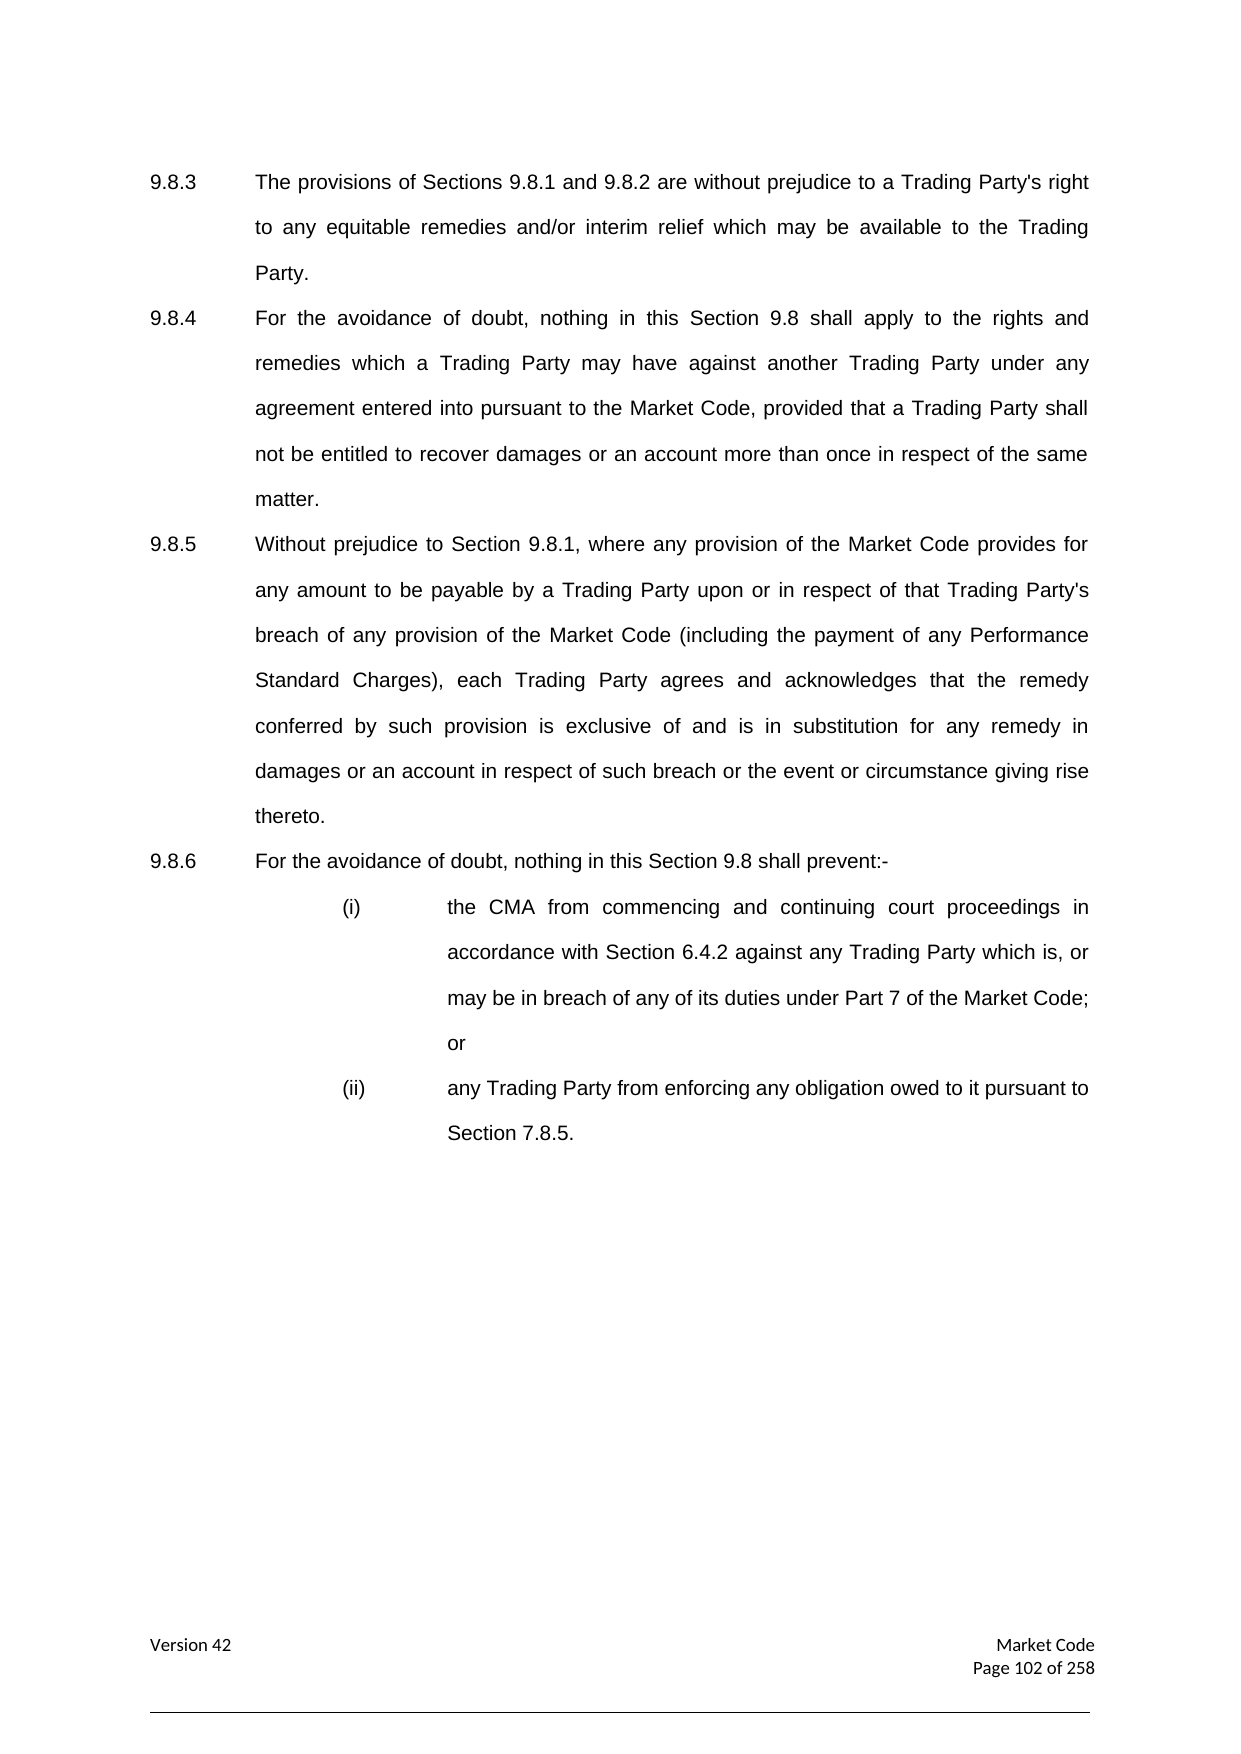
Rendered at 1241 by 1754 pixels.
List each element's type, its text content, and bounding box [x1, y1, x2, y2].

text Without prejudice to Section 9.8.1, where any provision of the Market Code provides for any amount to be payable by a Trading Party upon or in respect of that Trading Party's breach of any provision of the Market Code (including the payment of any Performance Standard Charges), each Trading Party agrees and acknowledges that the remedy conferred by such provision is exclusive of and is in substitution for any remedy in damages or an account in respect of such breach or the event or circumstance giving rise thereto. [150, 516, 1090, 833]
text The provisions of Sections 9.8.1 and 9.8.2 are without prejudice to a Trading Party's right to any equitable remedies and/or interim relief which may be available to the Trading Party. [150, 153, 1090, 289]
text For the avoidance of doubt, nothing in this Section 9.8 shall apply to the rights and remedies which a Trading Party may have against another Trading Party under any agreement entered into pursuant to the Market Code, provided that a Trading Party shall not be entitled to recover damages or an account more than once in respect of the same matter. [150, 289, 1090, 516]
text For the avoidance of doubt, nothing in this Section 9.8 shall prevent:- [150, 833, 1090, 878]
text any Trading Party from enforcing any obligation owed to it pursuant to Section 7.8.5. [342, 1059, 1090, 1150]
text the from commencing and continuing court proceedings in accordance with Section 6.4.2 against any Trading Party which is, or may be in breach of any of its duties under Part 7 of the Market Code; or [342, 878, 1090, 1059]
